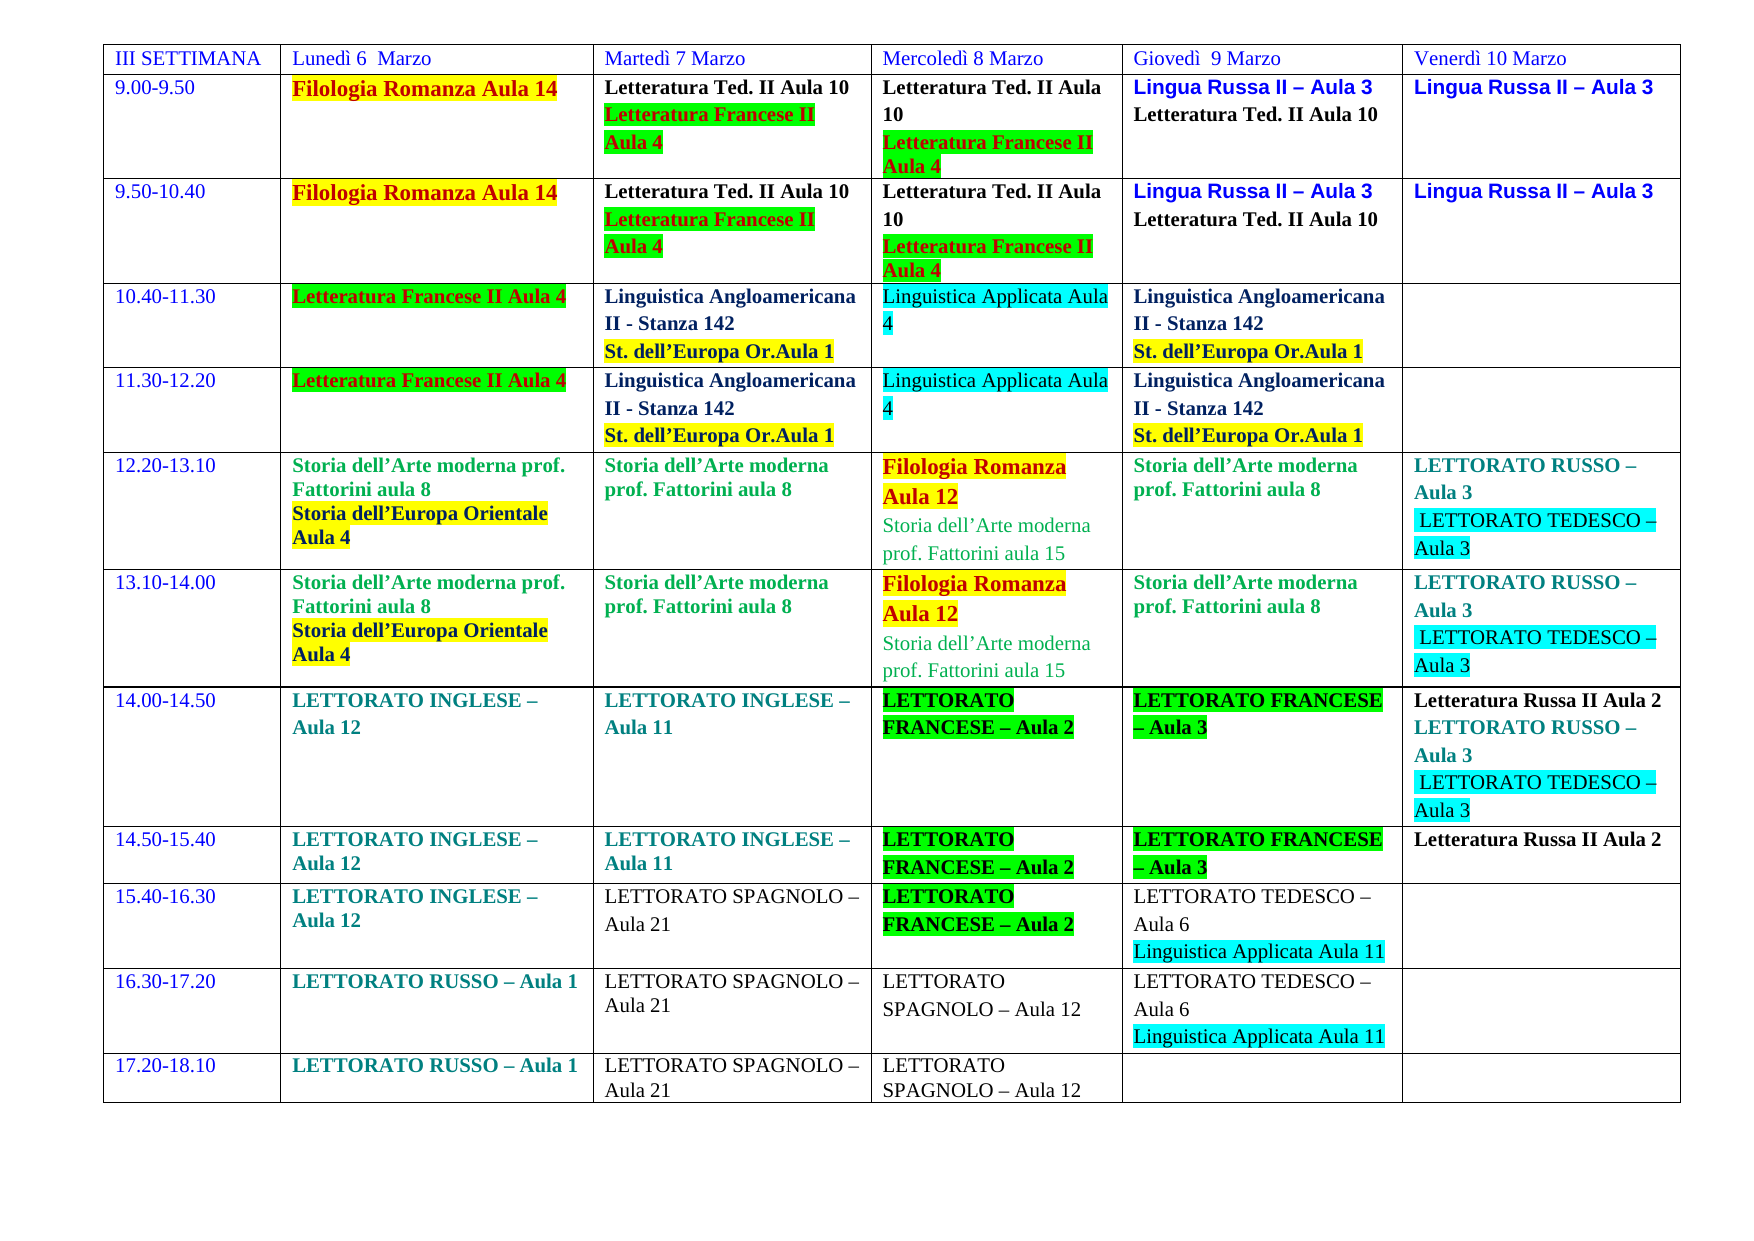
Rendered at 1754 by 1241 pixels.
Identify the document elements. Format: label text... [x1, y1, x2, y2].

table_cell LETTORATO INGLESE – Aula 12 [281, 884, 593, 968]
table_cell LETTORATO FRANCESE – Aula 3 [1123, 688, 1402, 826]
table_cell Letteratura Ted. II Aula 10 Letteratura Francese II Aula 4 [594, 75, 871, 178]
table_cell Filologia Romanza Aula 12 Storia dell’Arte moderna prof. Fattorini aula 15 [872, 570, 1122, 686]
table_cell Linguistica Angloamericana II - Stanza 142 St. dell’Europa Or.Aula 1 [594, 284, 871, 367]
table_cell 10.40-11.30 [104, 284, 280, 367]
table_cell 14.00-14.50 [104, 688, 280, 826]
table_cell [1403, 1054, 1680, 1102]
table_cell 15.40-16.30 [104, 884, 280, 968]
table_cell Letteratura Russa II Aula 2 LETTORATO RUSSO – Aula 3 LETTORATO TEDESCO – Aula 3 [1403, 688, 1680, 826]
table_cell LETTORATO INGLESE – Aula 11 [594, 688, 871, 826]
table_header Giovedì 9 Marzo [1123, 45, 1402, 74]
table_cell LETTORATO FRANCESE – Aula 2 [872, 884, 1122, 968]
table_cell Letteratura Francese II Aula 4 [281, 284, 593, 367]
table_cell LETTORATO FRANCESE – Aula 2 [872, 688, 1122, 826]
table_header Martedì 7 Marzo [594, 45, 871, 74]
table_cell [1403, 284, 1680, 367]
table_cell LETTORATO TEDESCO – Aula 6 Linguistica Applicata Aula 11 [1123, 884, 1402, 968]
table_cell Filologia Romanza Aula 12 Storia dell’Arte moderna prof. Fattorini aula 15 [872, 453, 1122, 569]
table_cell Linguistica Angloamericana II - Stanza 142 St. dell’Europa Or.Aula 1 [1123, 284, 1402, 367]
table_header III settimana [104, 45, 280, 74]
table_cell 16.30-17.20 [104, 969, 280, 1052]
table_cell LETTORATO SPAGNOLO – Aula 21 [594, 884, 871, 968]
table_cell LETTORATO RUSSO – Aula 3 LETTORATO TEDESCO – Aula 3 [1403, 570, 1680, 686]
table_cell Storia dell’Arte moderna prof. Fattorini aula 8 [1123, 453, 1402, 569]
table_cell Lingua Russa II – Aula 3 [1403, 75, 1680, 178]
table_cell LETTORATO SPAGNOLO – Aula 21 [594, 969, 871, 1052]
table_cell Lingua Russa II – Aula 3 Letteratura Ted. II Aula 10 [1123, 75, 1402, 178]
table_cell 17.20-18.10 [104, 1054, 280, 1102]
table_header Lunedì 6 Marzo [281, 45, 593, 74]
table_cell [1403, 969, 1680, 1052]
table_cell LETTORATO INGLESE – Aula 12 [281, 688, 593, 826]
table_cell [1403, 368, 1680, 452]
table_cell Filologia Romanza Aula 14 [281, 179, 593, 282]
table_cell Lingua Russa II – Aula 3 Letteratura Ted. II Aula 10 [1123, 179, 1402, 282]
table_cell Filologia Romanza Aula 14 [281, 75, 593, 178]
table_cell Linguistica Angloamericana II - Stanza 142 St. dell’Europa Or.Aula 1 [594, 368, 871, 452]
table_cell Linguistica Applicata Aula 4 [872, 284, 1122, 367]
table_cell 14.50-15.40 [104, 827, 280, 883]
table_cell LETTORATO TEDESCO – Aula 6 Linguistica Applicata Aula 11 [1123, 969, 1402, 1052]
table_cell Letteratura Ted. II Aula 10 Letteratura Francese II Aula 4 [872, 179, 1122, 282]
table_cell LETTORATO FRANCESE – Aula 3 [1123, 827, 1402, 883]
table_cell 9.00-9.50 [104, 75, 280, 178]
table_cell Storia dell’Arte moderna prof. Fattorini aula 8 Storia dell’Europa Orientale Aula 4 [281, 453, 593, 569]
table_cell Linguistica Applicata Aula 4 [872, 368, 1122, 452]
table_cell Storia dell’Arte moderna prof. Fattorini aula 8 Storia dell’Europa Orientale Aula 4 [281, 570, 593, 686]
table_cell Letteratura Ted. II Aula 10 Letteratura Francese II Aula 4 [594, 179, 871, 282]
table_cell 11.30-12.20 [104, 368, 280, 452]
table_cell Letteratura Russa II Aula 2 [1403, 827, 1680, 883]
table_cell 9.50-10.40 [104, 179, 280, 282]
table_cell LETTORATO SPAGNOLO – Aula 12 [872, 1054, 1122, 1102]
table_cell LETTORATO RUSSO – Aula 1 [281, 969, 593, 1052]
table_header Mercoledì 8 Marzo [872, 45, 1122, 74]
table_cell Lingua Russa II – Aula 3 [1403, 179, 1680, 282]
table_cell Storia dell’Arte moderna prof. Fattorini aula 8 [594, 570, 871, 686]
table_cell Letteratura Francese II Aula 4 [281, 368, 593, 452]
table_cell LETTORATO INGLESE – Aula 12 [281, 827, 593, 883]
table_cell LETTORATO RUSSO – Aula 3 LETTORATO TEDESCO – Aula 3 [1403, 453, 1680, 569]
table_cell LETTORATO SPAGNOLO – Aula 21 [594, 1054, 871, 1102]
table_cell LETTORATO SPAGNOLO – Aula 12 [872, 969, 1122, 1052]
table_cell Linguistica Angloamericana II - Stanza 142 St. dell’Europa Or.Aula 1 [1123, 368, 1402, 452]
table_cell LETTORATO FRANCESE – Aula 2 [872, 827, 1122, 883]
table_cell 12.20-13.10 [104, 453, 280, 569]
table_cell [1123, 1054, 1402, 1102]
table_cell LETTORATO INGLESE – Aula 11 [594, 827, 871, 883]
table_cell Storia dell’Arte moderna prof. Fattorini aula 8 [1123, 570, 1402, 686]
table_cell 13.10-14.00 [104, 570, 280, 686]
table_header Venerdì 10 Marzo [1403, 45, 1680, 74]
table_cell [1403, 884, 1680, 968]
table_cell Storia dell’Arte moderna prof. Fattorini aula 8 [594, 453, 871, 569]
table_cell LETTORATO RUSSO – Aula 1 [281, 1054, 593, 1102]
table_cell Letteratura Ted. II Aula 10 Letteratura Francese II Aula 4 [872, 75, 1122, 178]
